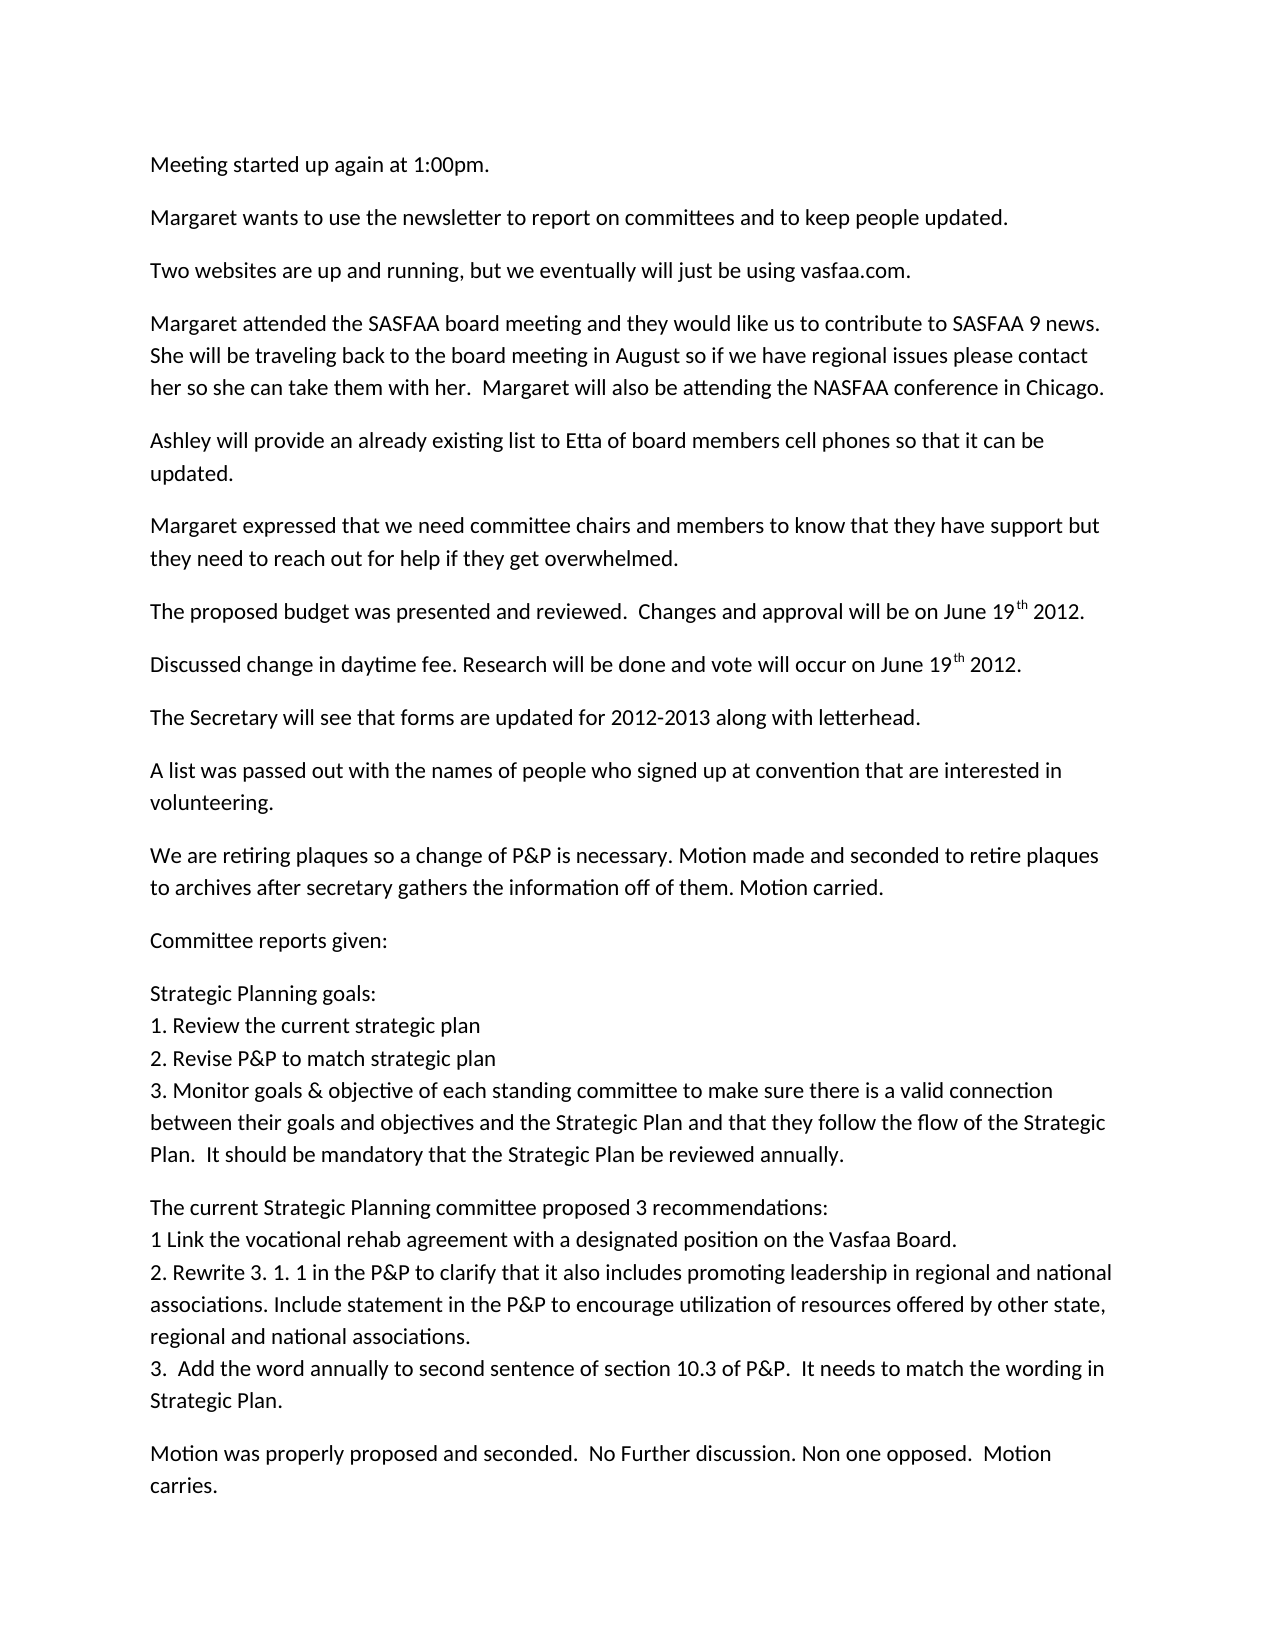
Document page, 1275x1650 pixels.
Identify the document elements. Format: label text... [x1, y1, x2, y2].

text 2. Revise P&P to match strategic plan [150, 1044, 1125, 1072]
text A list was passed out with the names of people who signed up at convention that are interested in volunteering. [150, 756, 1125, 816]
text Strategic Planning goals: [150, 979, 1125, 1007]
text Margaret wants to use the newsletter to report on committees and to keep people updated. [150, 203, 1125, 231]
text 3. Add the word annually to second sentence of section 10.3 of P&P. It needs to match the wording in Strategic Plan. [150, 1354, 1125, 1414]
text 1 Link the vocational rehab agreement with a designated position on the Vasfaa Board. [150, 1226, 1125, 1253]
text The Secretary will see that forms are updated for 2012-2013 along with letterhead. [150, 703, 1125, 731]
text Ashley will provide an already existing list to Etta of board members cell phones so that it can be updated. [150, 426, 1125, 487]
text We are retiring plaques so a change of P&P is necessary. Motion made and seconded to retire plaques to archives after secretary gathers the information off of them. Motion carried. [150, 841, 1125, 901]
text Committee reports given: [150, 926, 1125, 954]
text Motion was properly proposed and seconded. No Further discussion. Non one opposed. Motion carries. [150, 1439, 1125, 1500]
text 1. Review the current strategic plan [150, 1012, 1125, 1039]
text The proposed budget was presented and reviewed. Changes and approval will be on June 19th 2012. [150, 597, 1125, 625]
text Discussed change in daytime fee. Research will be done and vote will occur on June 19th 2012. [150, 650, 1125, 678]
text The current Strategic Planning committee proposed 3 recommendations: [150, 1193, 1125, 1221]
text 2. Rewrite 3. 1. 1 in the P&P to clarify that it also includes promoting leadership in regional and national associations. Include statement in the P&P to encourage utilization of resources offered by other state, regional and national associations. [150, 1258, 1125, 1350]
text Margaret expressed that we need committee chairs and members to know that they have support but they need to reach out for help if they get overwhelmed. [150, 512, 1125, 572]
text Meeting started up again at 1:00pm. [150, 150, 1125, 178]
text Two websites are up and running, but we eventually will just be using vasfaa.com. [150, 256, 1125, 284]
text Margaret attended the SASFAA board meeting and they would like us to contribute to SASFAA 9 news. She will be traveling back to the board meeting in August so if we have regional issues please contact her so she can take them with her. Margaret will also be attending the NASFAA conference in Chicago. [150, 309, 1125, 401]
text 3. Monitor goals & objective of each standing committee to make sure there is a valid connection between their goals and objectives and the Strategic Plan and that they follow the flow of the Strategic Plan. It should be mandatory that the Strategic Plan be reviewed annually. [150, 1076, 1125, 1168]
